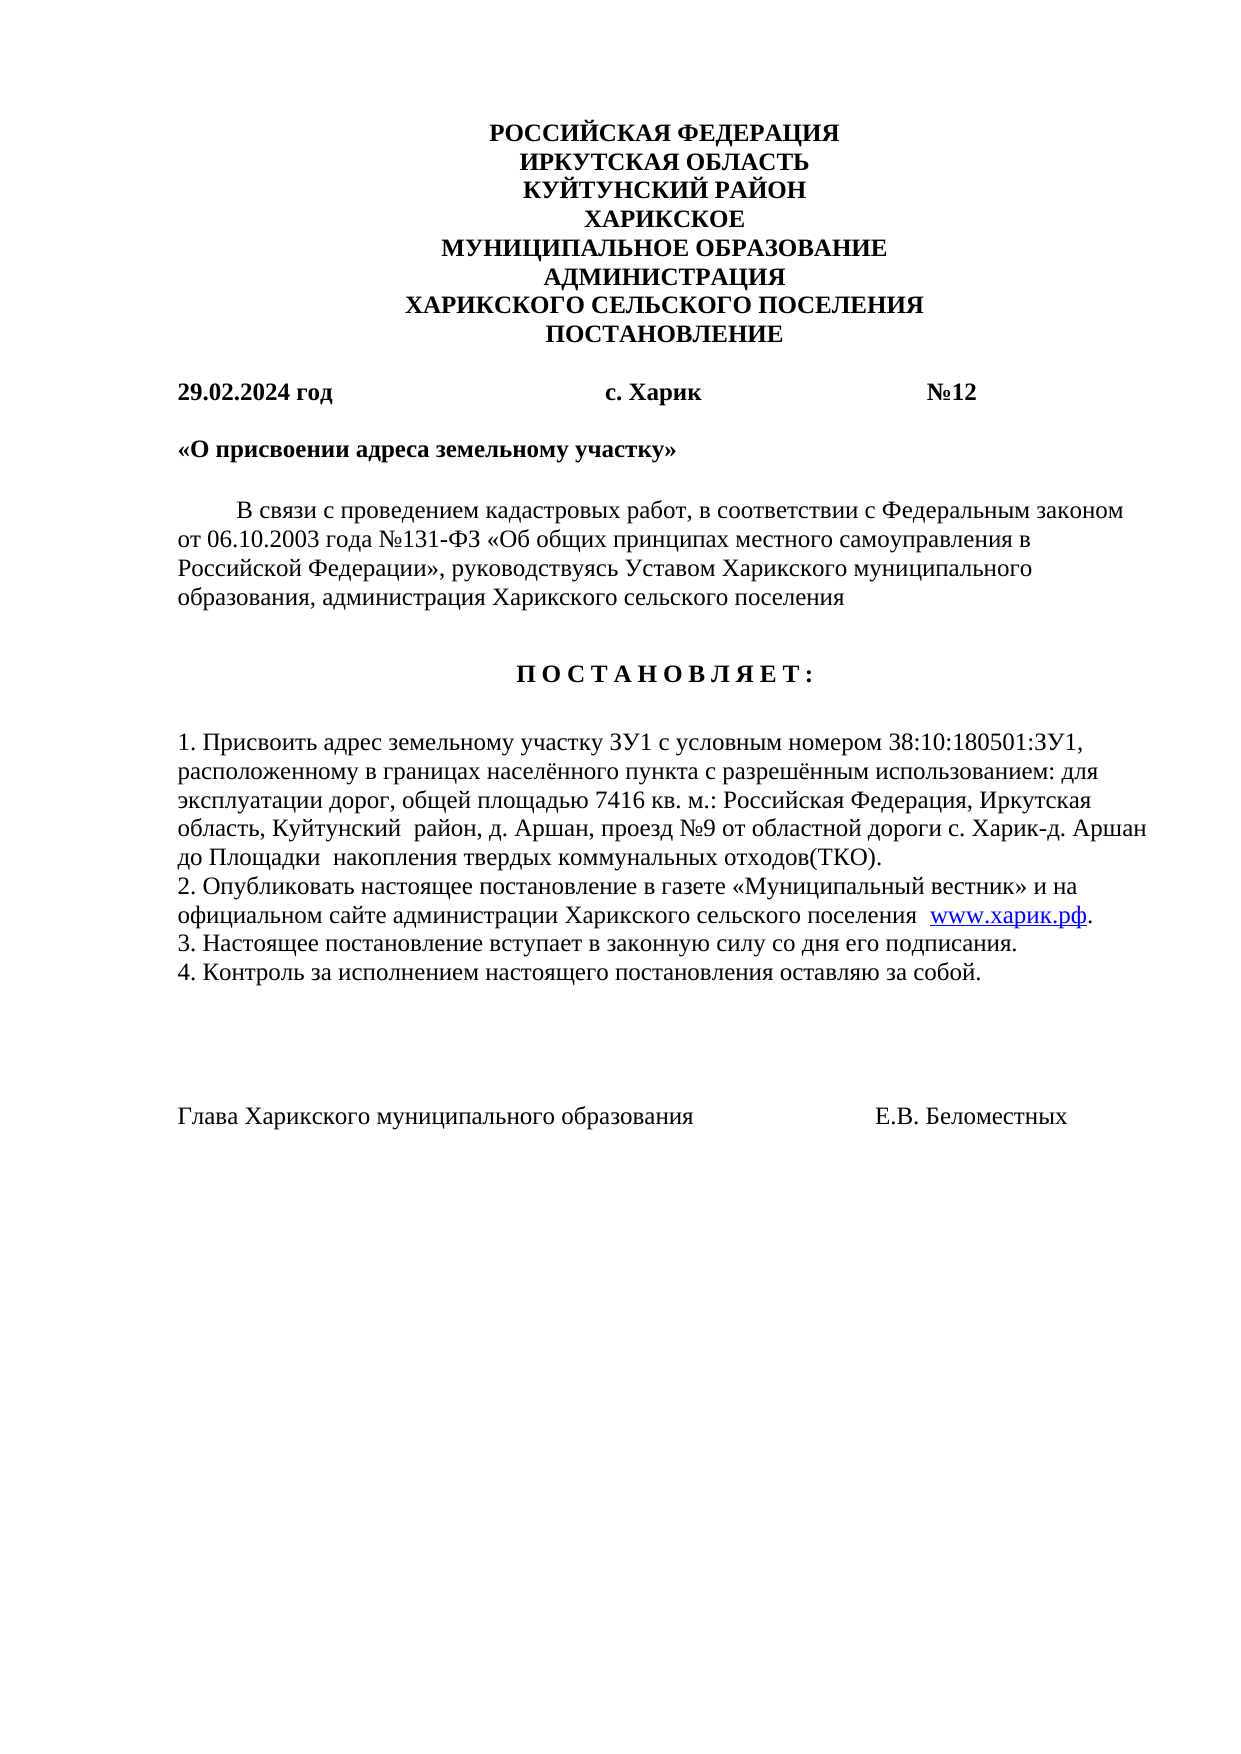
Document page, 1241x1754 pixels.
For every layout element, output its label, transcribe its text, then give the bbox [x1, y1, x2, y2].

text ПОСТАНОВЛЯЕТ: [178, 659, 1152, 688]
text КУЙТУНСКИЙ РАЙОН [177, 176, 1152, 204]
text ХАРИКСКОЕ [177, 204, 1152, 233]
text «О присвоении адреса земельному участку» [177, 434, 1152, 463]
text 29.02.2024 год с. Харик №12 [177, 377, 1152, 406]
text Глава Харикского муниципального образования Е.В. Беломестных [177, 1101, 1152, 1130]
text 2. Опубликовать настоящее постановление в газете «Муниципальный вестник» и на официальном сайте администрации Харикского сельского поселения www.харик.рф. [177, 871, 1152, 928]
text АДМИНИСТРАЦИЯ [177, 262, 1152, 291]
text 4. Контроль за исполнением настоящего постановления оставляю за собой. [177, 957, 1152, 986]
text В связи с проведением кадастровых работ, в соответствии с Федеральным законом от 06.10.2003 года №131-ФЗ «Об общих принципах местного самоуправления в Российской Федерации», руководствуясь Уставом Харикского муниципального образования, администрация Харикского сельского поселения [177, 495, 1152, 610]
text 1. Присвоить адрес земельному участку ЗУ1 с условным номером 38:10:180501:ЗУ1, расположенному в границах населённого пункта с разрешённым использованием: для эксплуатации дорог, общей площадью 7416 кв. м.: Российская Федерация, Иркутская область, Куйтунский район, д. Аршан, проезд №9 от областной дороги с. Харик-д. Аршан до Площадки накопления твердых коммунальных отходов(ТКО). [177, 727, 1152, 871]
text МУНИЦИПАЛЬНОЕ ОБРАЗОВАНИЕ [177, 233, 1152, 262]
text ПОСТАНОВЛЕНИЕ [177, 319, 1152, 348]
text РОССИЙСКАЯ ФЕДЕРАЦИЯ ИРКУТСКАЯ ОБЛАСТЬ [177, 118, 1152, 176]
text 3. Настоящее постановление вступает в законную силу со дня его подписания. [177, 928, 1152, 957]
text ХАРИКСКОГО СЕЛЬСКОГО ПОСЕЛЕНИЯ [177, 291, 1152, 319]
